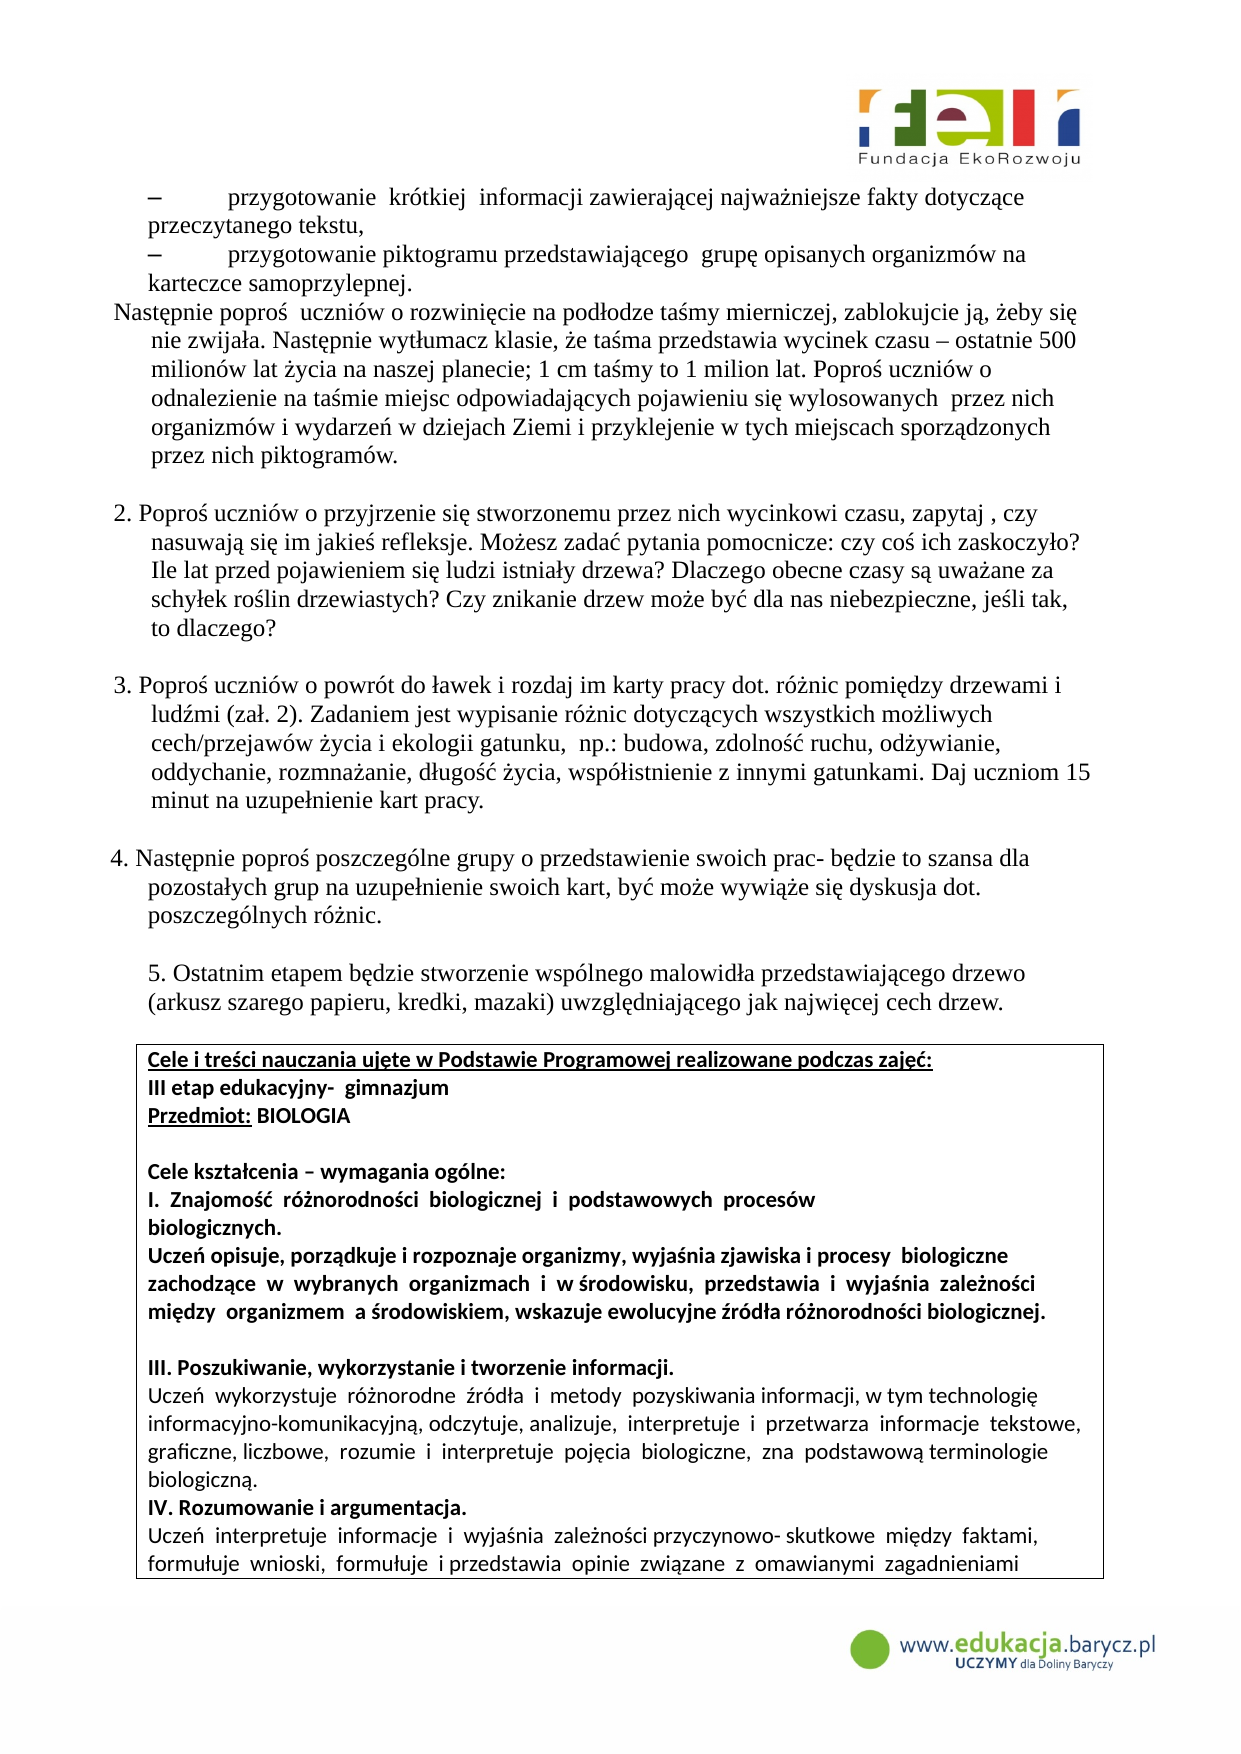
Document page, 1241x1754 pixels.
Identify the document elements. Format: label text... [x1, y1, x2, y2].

text 5. Ostatnim etapem będzie stworzenie wspólnego malowidła przedstawiającego drzewo (arkusz szarego papieru, kredki, mazaki) uwzględniającego jak najwięcej cech drzew. [148, 958, 1093, 1015]
picture [845, 73, 1093, 182]
text 2. Poproś uczniów o przyjrzenie się stworzonemu przez nich wycinkowi czasu, zapytaj , czy nasuwają się im jakieś refleksje. Możesz zadać pytania pomocnicze: czy coś ich zaskoczyło? Ile lat przed pojawieniem się ludzi istniały drzewa? Dlaczego obecne czasy są uważane za schyłek roślin drzewiastych? Czy znikanie drzew może być dla nas niebezpieczne, jeśli tak, to dlaczego? [113, 498, 1093, 642]
text 4. Następnie poproś poszczególne grupy o przedstawienie swoich prac- będzie to szansa dla pozostałych grup na uzupełnienie swoich kart, być może wywiąże się dyskusja dot. poszczególnych różnic. [110, 843, 1093, 929]
picture [0, 1606, 1241, 1754]
text 3. Poproś uczniów o powrót do ławek i rozdaj im karty pracy dot. różnic pomiędzy drzewami i ludźmi (zał. 2). Zadaniem jest wypisanie różnic dotyczących wszystkich możliwych cech/przejawów życia i ekologii gatunku, np.: budowa, zdolność ruchu, odżywianie, oddychanie, rozmnażanie, długość życia, współistnienie z innymi gatunkami. Daj uczniom 15 minut na uzupełnienie kart pracy. [113, 670, 1093, 814]
list przygotowanie piktogramu przedstawiającego grupę opisanych organizmów na karteczce samoprzylepnej. [148, 239, 1093, 297]
text Następnie poproś uczniów o rozwinięcie na podłodze taśmy mierniczej, zablokujcie ją, żeby się nie zwijała. Następnie wytłumacz klasie, że taśma przedstawia wycinek czasu – ostatnie 500 milionów lat życia na naszej planecie; 1 cm taśmy to 1 milion lat. Poproś uczniów o odnalezienie na taśmie miejsc odpowiadających pojawieniu się wylosowanych przez nich organizmów i wydarzeń w dziejach Ziemi i przyklejenie w tych miejscach sporządzonych przez nich piktogramów. [113, 297, 1093, 469]
list przygotowanie krótkiej informacji zawierającej najważniejsze fakty dotyczące przeczytanego tekstu, [148, 182, 1093, 239]
